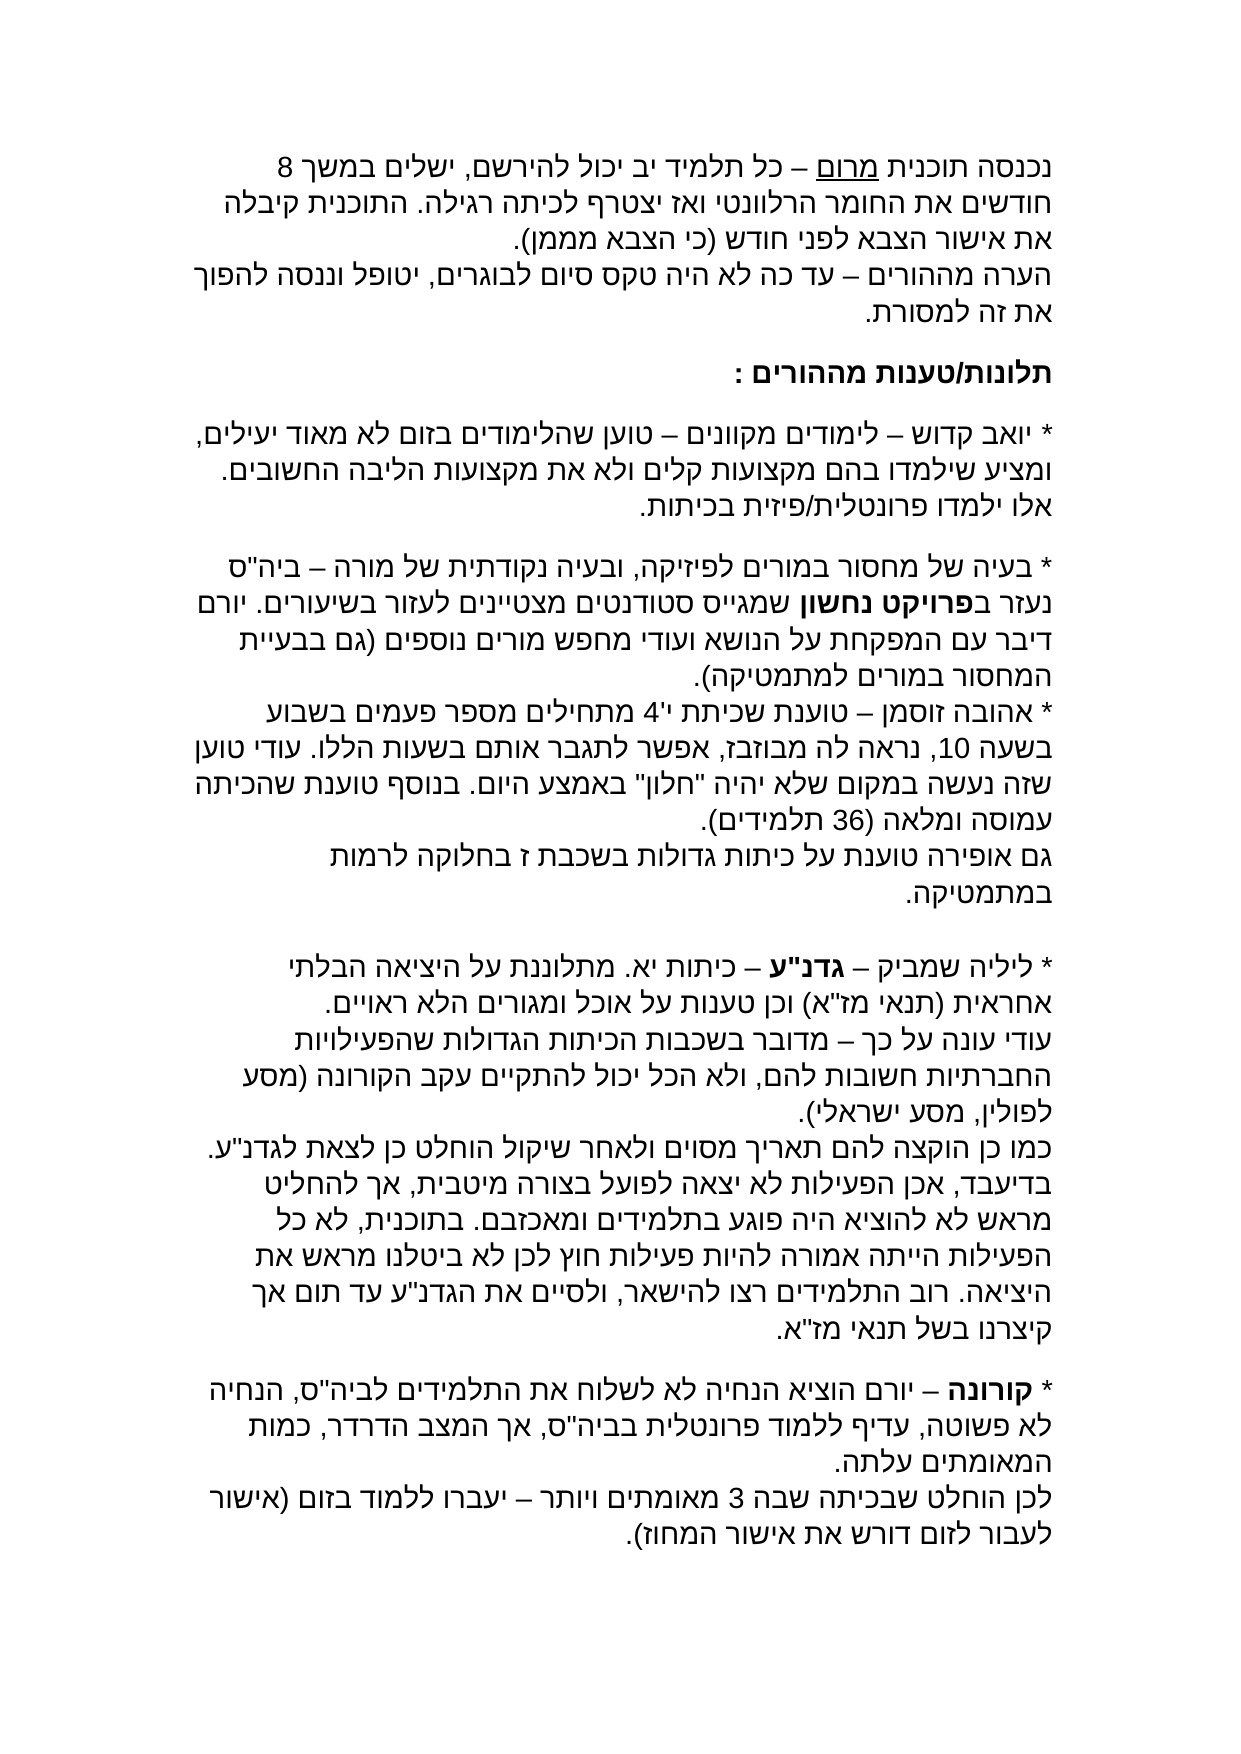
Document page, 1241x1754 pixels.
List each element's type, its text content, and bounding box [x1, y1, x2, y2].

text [187, 150, 1053, 256]
text * קורונה – יורם הוציא הנחיה לא לשלוח את התלמידים לביה"ס, הנחיה לא פשוטה, עדיף ללמוד פרונטלית בביה"ס, אך המצב הדרדר, כמות המאומתים עלתה. [187, 1373, 1053, 1479]
text תלונות/טענות מההורים : [187, 356, 1053, 389]
text גם אופירה טוענת על כיתות גדולות בשכבת ז בחלוקה לרמות במתמטיקה. [187, 839, 1053, 909]
text עודי עונה על כך – מדובר בשכבות הכיתות הגדולות שהפעילויות החברתיות חשובות להם, ולא הכל יכול להתקיים עקב הקורונה (מסע לפולין, מסע ישראלי). [187, 1022, 1053, 1128]
text כמו כן הוקצה להם תאריך מסוים ולאחר שיקול הוחלט כן לצאת לגדנ"ע. בדיעבד, אכן הפעילות לא יצאה לפועל בצורה מיטבית, אך להחליט מראש לא להוציא היה פוגע בתלמידים ומאכזבם. בתוכנית, לא כל הפעילות הייתה אמורה להיות פעילות חוץ לכן לא ביטלנו מראש את היציאה. רוב התלמידים רצו להישאר, ולסיים את הגדנ"ע עד תום אך קיצרנו בשל תנאי מז"א. [187, 1131, 1053, 1345]
text הערה מההורים – עד כה לא היה טקס סיום לבוגרים, יטופל וננסה להפוך את זה למסורת. [187, 258, 1053, 328]
text * בעיה של מחסור במורים לפיזיקה, ובעיה נקודתית של מורה – ביה"ס נעזר בפרויקט נחשון שמגייס סטודנטים מצטיינים לעזור בשיעורים. יורם דיבר עם המפקחת על הנושא ועודי מחפש מורים נוספים (גם בבעיית המחסור במורים למתמטיקה). [187, 550, 1053, 692]
text לכן הוחלט שבכיתה שבה 3 מאומתים ויותר – יעברו ללמוד בזום (אישור לעבור לזום דורש את אישור המחוז). [187, 1481, 1053, 1551]
text * אהובה זוסמן – טוענת שכיתת י'4 מתחילים מספר פעמים בשבוע בשעה 10, נראה לה מבוזבז, אפשר לתגבר אותם בשעות הללו. עודי טוען שזה נעשה במקום שלא יהיה "חלון" באמצע היום. בנוסף טוענת שהכיתה עמוסה ומלאה (36 תלמידים). [187, 695, 1053, 837]
text * ליליה שמביק – גדנ"ע – כיתות יא. מתלוננת על היציאה הבלתי אחראית (תנאי מז"א) וכן טענות על אוכל ומגורים הלא ראויים. [187, 950, 1053, 1020]
text * יואב קדוש – לימודים מקוונים – טוען שהלימודים בזום לא מאוד יעילים, ומציע שילמדו בהם מקצועות קלים ולא את מקצועות הליבה החשובים. אלו ילמדו פרונטלית/פיזית בכיתות. [187, 417, 1053, 523]
